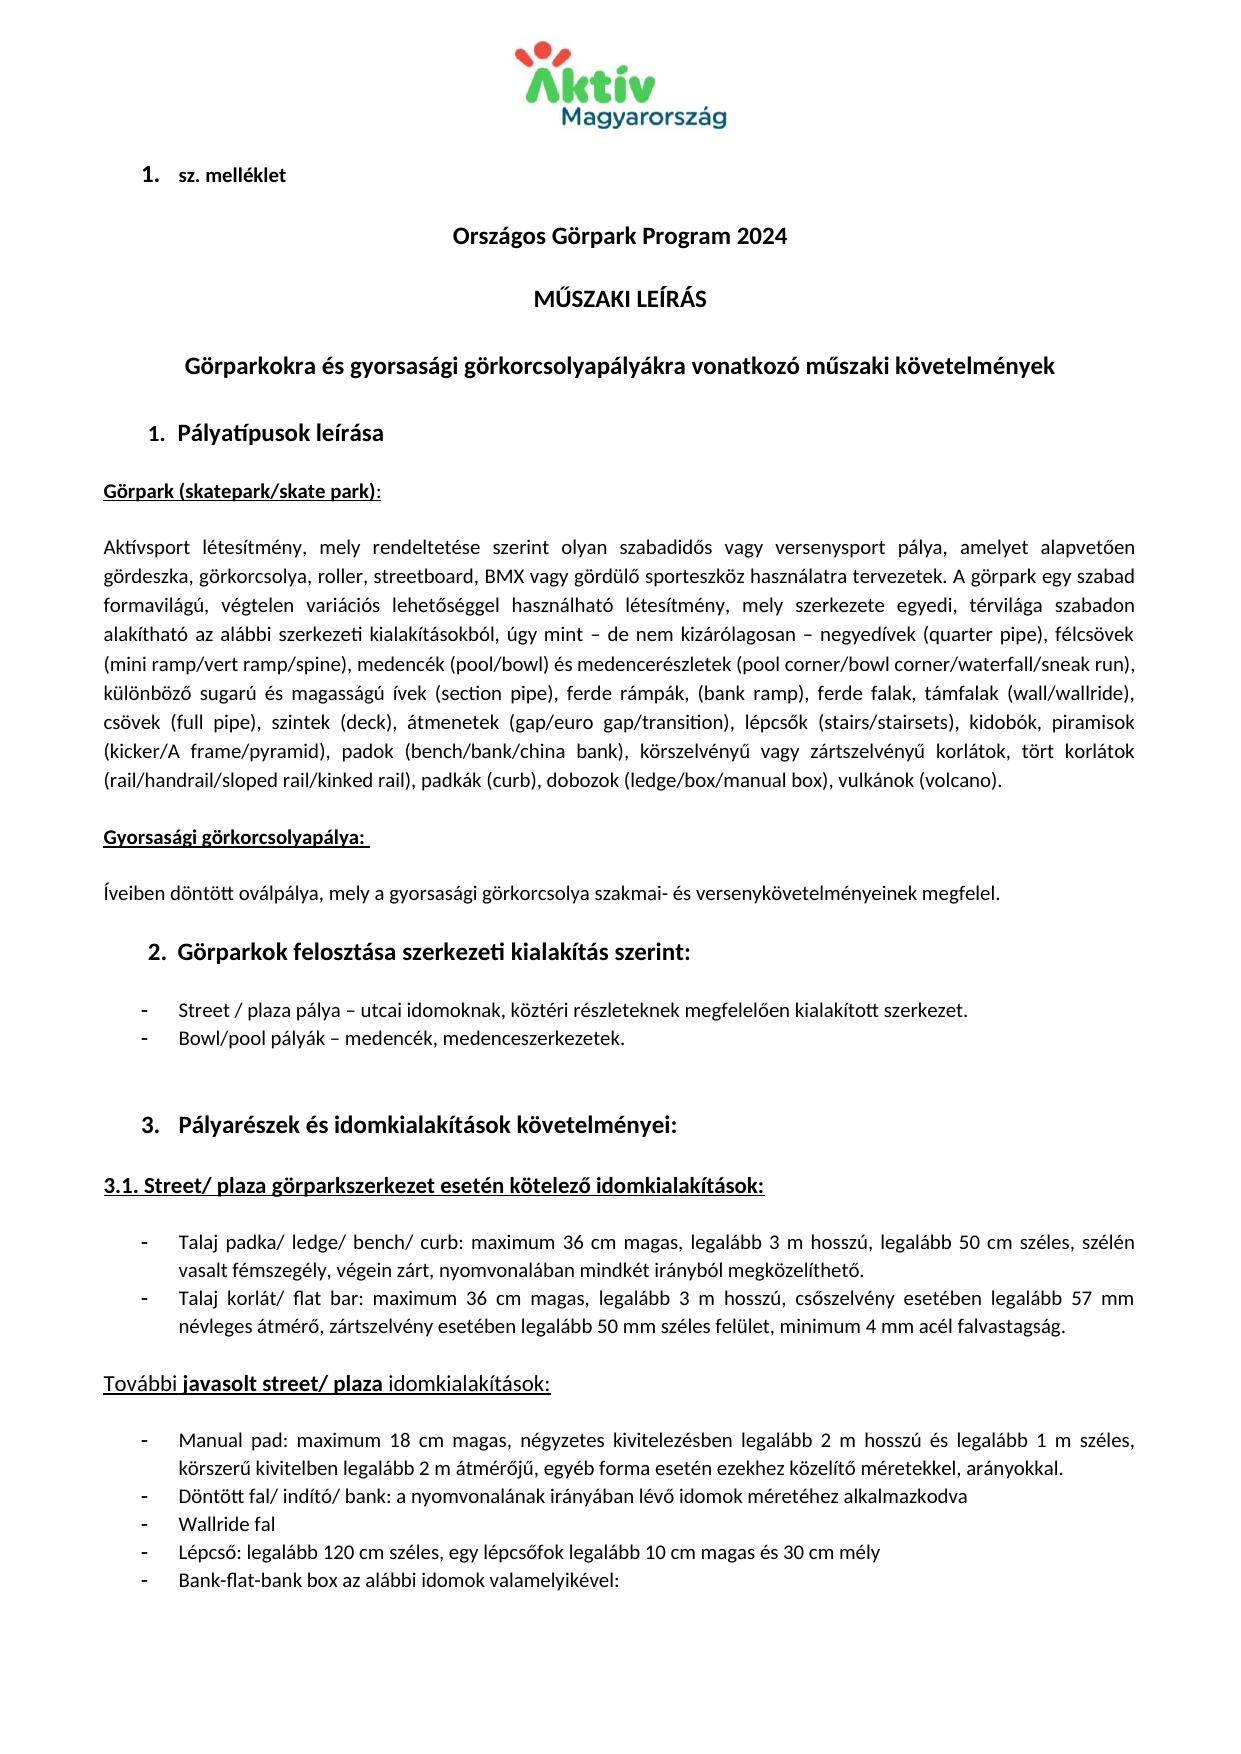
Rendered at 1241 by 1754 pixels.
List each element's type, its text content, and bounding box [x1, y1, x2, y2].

text Íveiben döntött oválpálya, mely a gyorsasági görkorcsolya szakmai- és versenykövetelményeinek megfelel. [103, 880, 1137, 906]
list Döntött fal/ indító/ bank: a nyomvonalának irányában lévő idomok méretéhez alkalmazkodva [141, 1483, 1137, 1509]
list sz. melléklet [141, 158, 1137, 188]
text További javasolt street/ plaza idomkialakítások: [103, 1369, 1137, 1397]
text MŰSZAKI LEÍRÁS [103, 283, 1137, 313]
list Manual pad: maximum 18 cm magas, négyzetes kivitelezésben legalább 2 m hosszú és legalább 1 m széles, körszerű kivitelben legalább 2 m átmérőjű, egyéb forma esetén ezekhez közelítő méretekkel, arányokkal. [141, 1428, 1137, 1481]
text Aktívsport létesítmény, mely rendeltetése szerint olyan szabadidős vagy versenysport pálya, amelyet alapvetően gördeszka, görkorcsolya, roller, streetboard, BMX vagy gördülő sporteszköz használatra tervezetek. A görpark egy szabad formavilágú, végtelen variációs lehetőséggel használható létesítmény, mely szerkezete egyedi, térvilága szabadon alakítható az alábbi szerkezeti kialakításokból, úgy mint – de nem kizárólagosan – negyedívek (quarter pipe), félcsövek (mini ramp/vert ramp/spine), medencék (pool/bowl) és medencerészletek (pool corner/bowl corner/waterfall/sneak run), különböző sugarú és magasságú ívek (section pipe), ferde rámpák, (bank ramp), ferde falak, támfalak (wall/wallride), csövek (full pipe), szintek (deck), átmenetek (gap/euro gap/transition), lépcsők (stairs/stairsets), kidobók, piramisok (kicker/A frame/pyramid), padok (bench/bank/china bank), körszelvényű vagy zártszelvényű korlátok, tört korlátok (rail/handrail/sloped rail/kinked rail), padkák (curb), dobozok (ledge/box/manual box), vulkánok (volcano). [103, 534, 1137, 793]
text 3.1. Street/ plaza görparkszerkezet esetén kötelező idomkialakítások: [103, 1171, 1137, 1199]
list Talaj korlát/ flat bar: maximum 36 cm magas, legalább 3 m hosszú, csőszelvény esetében legalább 57 mm névleges átmérő, zártszelvény esetében legalább 50 mm széles felület, minimum 4 mm acél falvastagság. [141, 1285, 1137, 1339]
list Görparkok felosztása szerkezeti kialakítás szerint: [148, 936, 1137, 967]
text Országos Görpark Program 2024 [103, 220, 1137, 251]
list Bowl/pool pályák – medencék, medenceszerkezetek. [141, 1026, 1137, 1051]
text Görparkokra és gyorsasági görkorcsolyapályákra vonatkozó műszaki követelmények [103, 350, 1137, 380]
list Street / plaza pálya – utcai idomoknak, köztéri részleteknek megfelelően kialakított szerkezet. [141, 998, 1137, 1023]
list Pályatípusok leírása [148, 417, 1137, 447]
list Lépcső: legalább 120 cm széles, egy lépcsőfok legalább 10 cm magas és 30 cm mély [141, 1539, 1137, 1565]
list Talaj padka/ ledge/ bench/ curb: maximum 36 cm magas, legalább 3 m hosszú, legalább 50 cm széles, szélén vasalt fémszegély, végein zárt, nyomvonalában mindkét irányból megközelíthető. [141, 1229, 1137, 1283]
list Wallride fal [141, 1511, 1137, 1537]
picture [510, 37, 729, 132]
text Görpark (skatepark/skate park): [103, 478, 1137, 504]
list Bank-flat-bank box az alábbi idomok valamelyikével: [141, 1567, 1137, 1593]
text Gyorsasági görkorcsolyapálya: [103, 824, 1137, 850]
list Pályarészek és idomkialakítások követelményei: [141, 1109, 1137, 1140]
